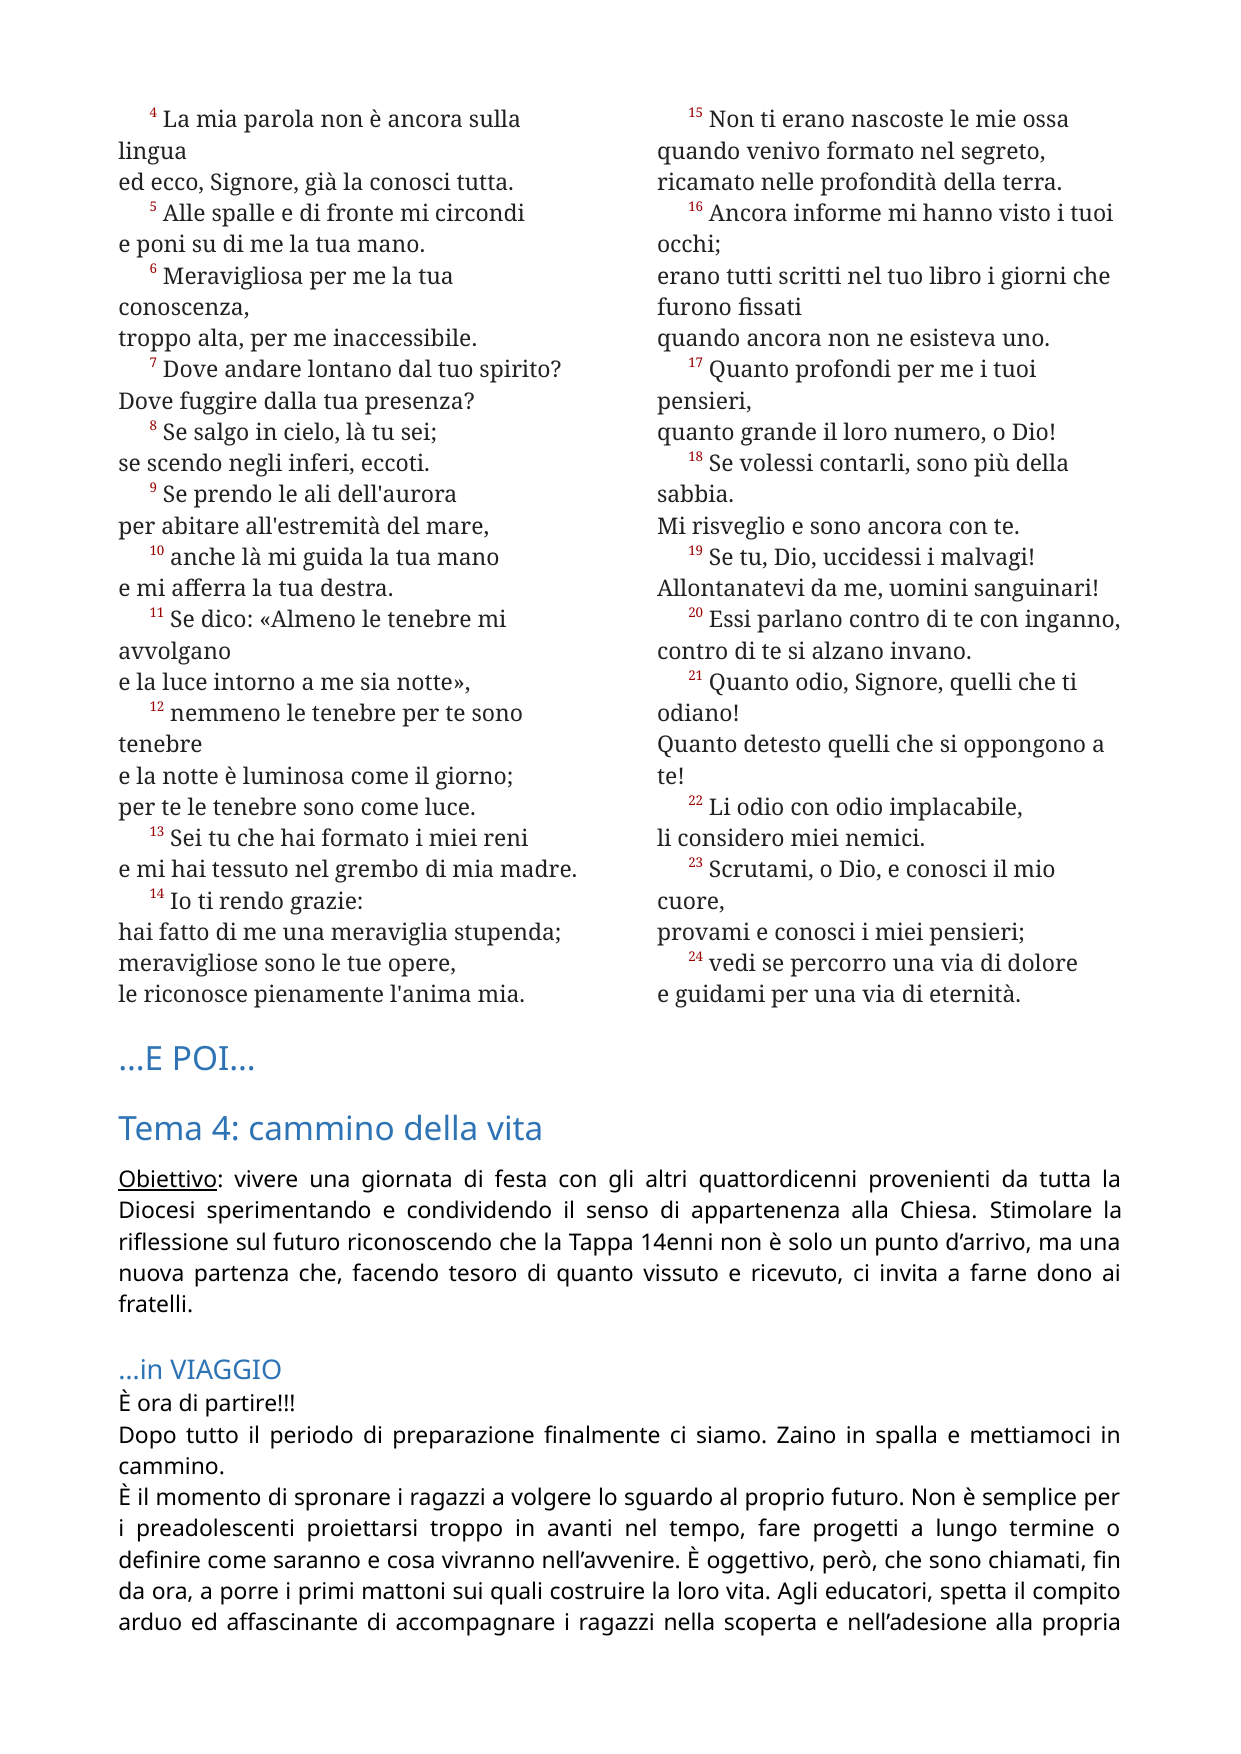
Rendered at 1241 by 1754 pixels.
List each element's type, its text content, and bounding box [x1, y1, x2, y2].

text 15 Non ti erano nascoste le mie ossa quando venivo formato nel segreto, ricamato nelle profondità della terra. [657, 103, 1122, 197]
text …in VIAGGIO [118, 1351, 1122, 1387]
text 11 Se dico: «Almeno le tenebre mi avvolgano e la luce intorno a me sia notte», [118, 603, 583, 697]
text 5 Alle spalle e di fronte mi circondi e poni su di me la tua mano. [118, 197, 583, 260]
text 12 nemmeno le tenebre per te sono tenebre e la notte è luminosa come il giorno; per te le tenebre sono come luce. [118, 697, 583, 822]
subtitle …E POI… [118, 1035, 1122, 1080]
subtitle Tema 4: cammino della vita [118, 1105, 1122, 1151]
text 9 Se prendo le ali dell'aurora per abitare all'estremità del mare, [118, 478, 583, 541]
text 10 anche là mi guida la tua mano e mi afferra la tua destra. [118, 541, 583, 603]
text 22 Li odio con odio implacabile, li considero miei nemici. [657, 791, 1122, 853]
text 6 Meravigliosa per me la tua conoscenza, troppo alta, per me inaccessibile. [118, 260, 583, 353]
text 19 Se tu, Dio, uccidessi i malvagi! Allontanatevi da me, uomini sanguinari! [657, 541, 1122, 603]
text 8 Se salgo in cielo, là tu sei; se scendo negli inferi, eccoti. [118, 416, 583, 478]
text 13 Sei tu che hai formato i miei reni e mi hai tessuto nel grembo di mia madre. [118, 822, 583, 885]
text 7 Dove andare lontano dal tuo spirito? Dove fuggire dalla tua presenza? [118, 353, 583, 416]
text 18 Se volessi contarli, sono più della sabbia. Mi risveglio e sono ancora con te. [657, 447, 1122, 541]
text 16 Ancora informe mi hanno visto i tuoi occhi; erano tutti scritti nel tuo libro i giorni che furono fissati quando ancora non ne esisteva uno. [657, 197, 1122, 353]
text 14 Io ti rendo grazie: hai fatto di me una meraviglia stupenda; meravigliose sono le tue opere, le riconosce pienamente l'anima mia. [118, 885, 583, 1010]
text 24 vedi se percorro una via di dolore e guidami per una via di eternità. [657, 947, 1122, 1010]
text Obiettivo: vivere una giornata di festa con gli altri quattordicenni provenienti da tutta la Diocesi sperimentando e condividendo il senso di appartenenza alla Chiesa. Stimolare la riflessione sul futuro riconoscendo che la Tappa 14enni non è solo un punto d’arrivo, ma una nuova partenza che, facendo tesoro di quanto vissuto e ricevuto, ci invita a farne dono ai fratelli. [118, 1163, 1122, 1319]
text 23 Scrutami, o Dio, e conosci il mio cuore, provami e conosci i miei pensieri; [657, 853, 1122, 947]
text 21 Quanto odio, Signore, quelli che ti odiano! Quanto detesto quelli che si oppongono a te! [657, 666, 1122, 791]
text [118, 1481, 1122, 1637]
text 4 La mia parola non è ancora sulla lingua ed ecco, Signore, già la conosci tutta. [118, 103, 583, 197]
text 20 Essi parlano contro di te con inganno, contro di te si alzano invano. [657, 603, 1122, 666]
text Dopo tutto il periodo di preparazione finalmente ci siamo. Zaino in spalla e mettiamoci in cammino. [118, 1419, 1122, 1481]
text 17 Quanto profondi per me i tuoi pensieri, quanto grande il loro numero, o Dio! [657, 353, 1122, 447]
text È ora di partire!!! [118, 1387, 1122, 1419]
